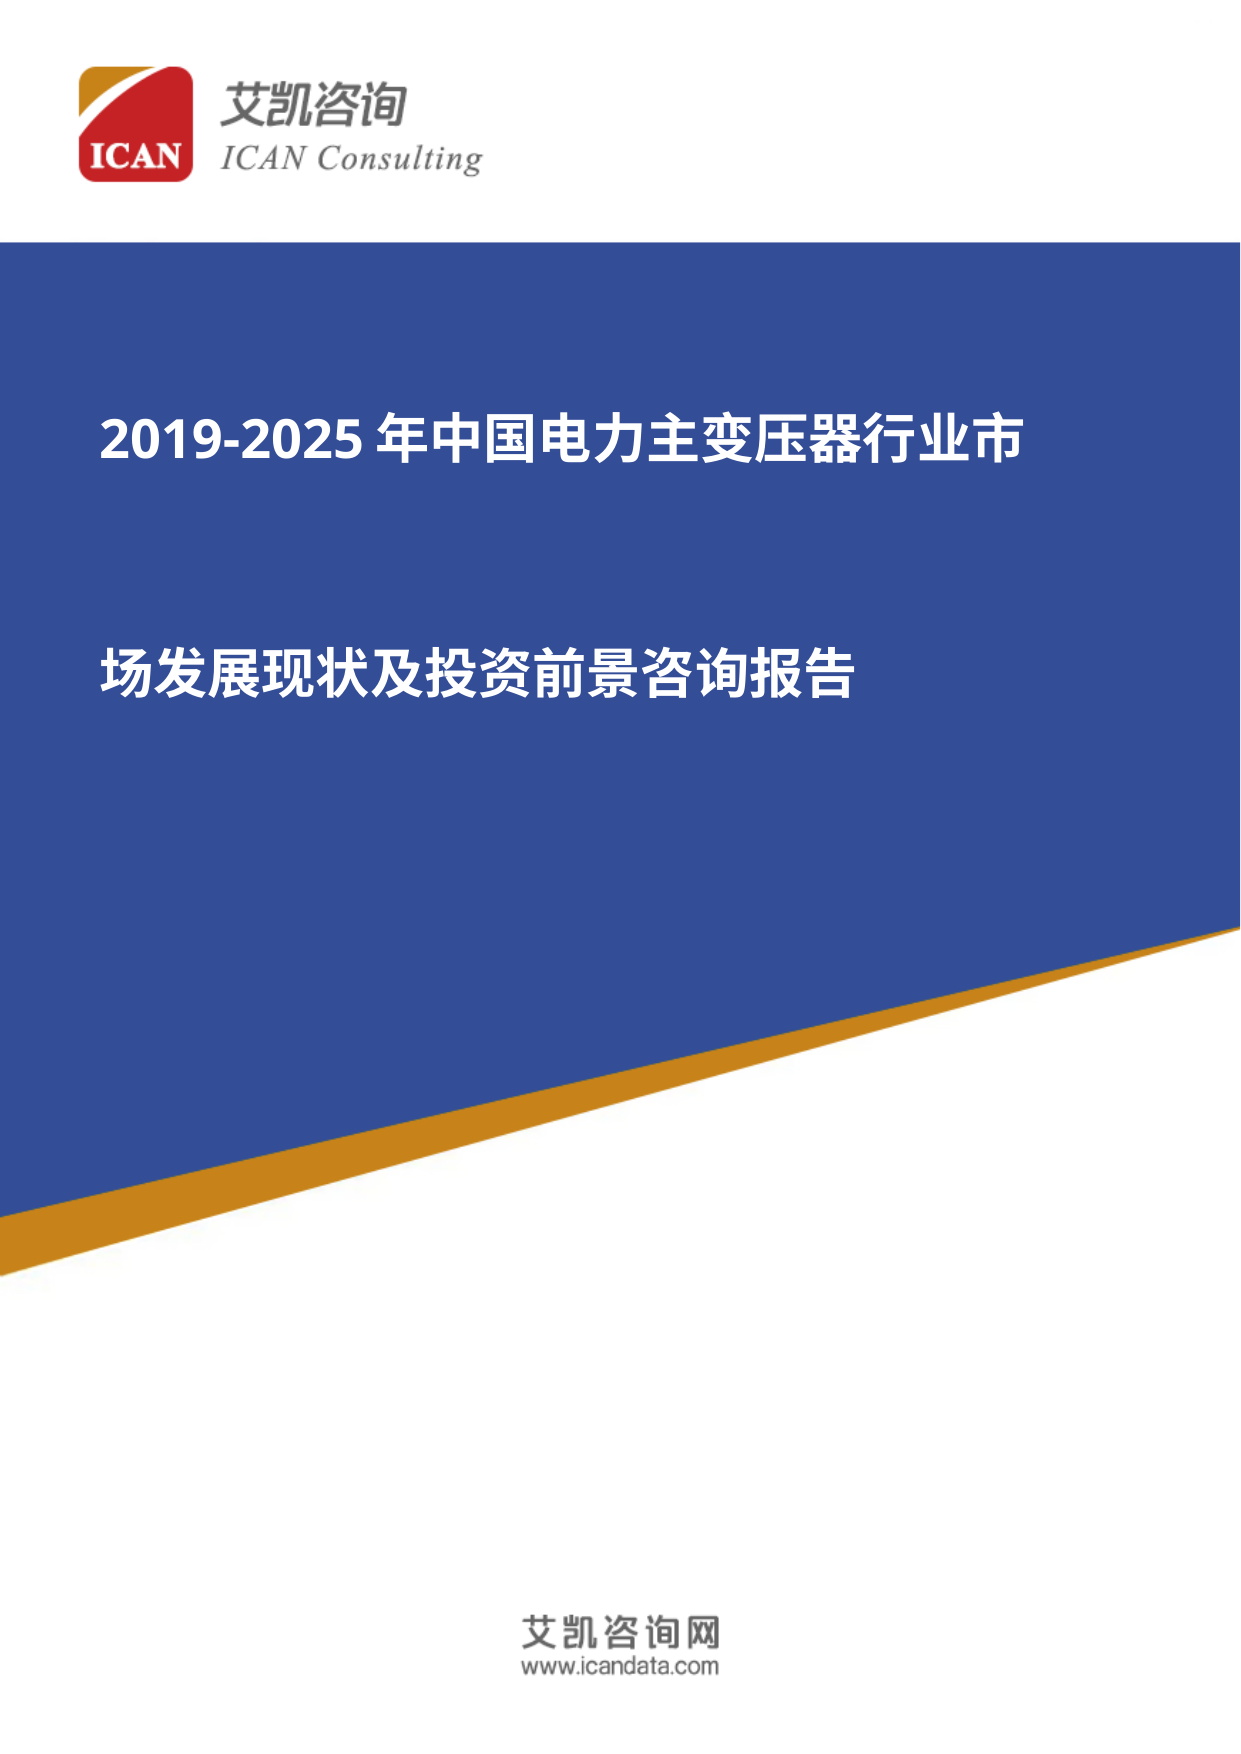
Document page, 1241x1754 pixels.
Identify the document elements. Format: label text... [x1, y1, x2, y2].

picture [0, 5, 1241, 1754]
subtitle 2019-2025年中国电力主变压器行业市场发展现状及投资前景咨询报告 [99, 386, 1053, 718]
